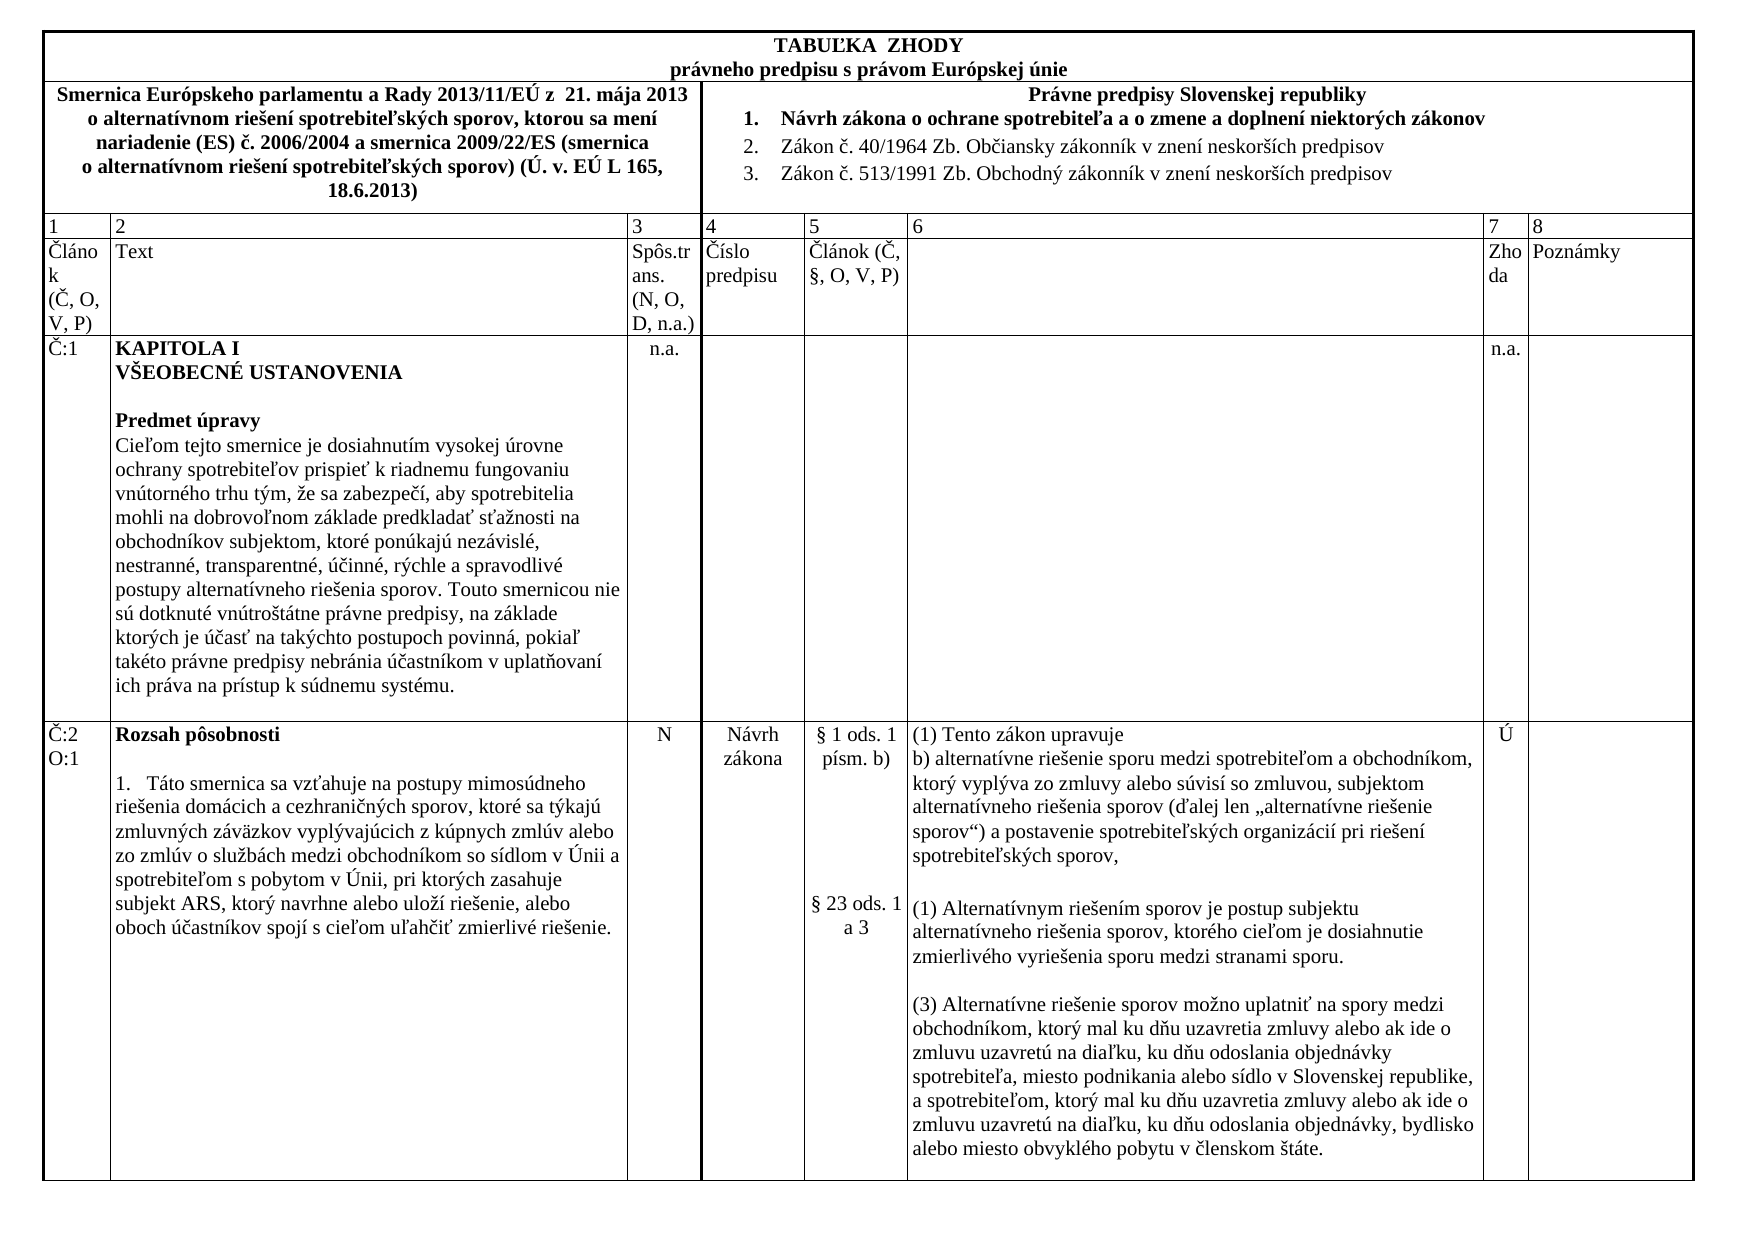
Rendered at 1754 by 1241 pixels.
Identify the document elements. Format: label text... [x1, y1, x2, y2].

table_cell [908, 336, 1483, 721]
table_cell Č:1 [45, 336, 110, 721]
table_cell [805, 336, 907, 721]
table_cell Smernica Európskeho parlamentu a Rady 2013/11/EÚ z 21. mája 2013 o alternatívnom riešení spotrebiteľských sporov, ktorou sa mení nariadenie (ES) č. 2006/2004 a smernica 2009/22/ES (smernica o alternatívnom riešení spotrebiteľských sporov) (Ú. v. EÚ L 165, 18.6.2013) [45, 82, 700, 213]
table_cell 8 [1529, 214, 1692, 238]
table_cell [908, 239, 1483, 335]
table_cell N [628, 722, 700, 1179]
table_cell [908, 722, 1483, 1179]
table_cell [111, 722, 627, 1179]
table_header TABUĽKA ZHODY právneho predpisu s právom Európskej únie [45, 33, 1692, 81]
table_cell 4 [703, 214, 804, 238]
table_cell n.a. [628, 336, 700, 721]
table_cell n.a. [1484, 336, 1528, 721]
table_cell Článok (Č, §, O, V, P) [805, 239, 907, 335]
table_cell Zhoda [1484, 239, 1528, 335]
table_cell 1 [45, 214, 110, 238]
table_cell 6 [908, 214, 1483, 238]
table_cell [703, 336, 804, 721]
table_cell Ú [1484, 722, 1528, 1179]
table_cell Poznámky [1529, 239, 1692, 335]
table_cell Návrh zákona [703, 722, 804, 1179]
table_cell 2 [111, 214, 627, 238]
table_cell Článok (Č, O, V, P) [45, 239, 110, 335]
table_cell Spôs.trans. (N, O, D, n.a.) [628, 239, 700, 335]
table_cell Číslo predpisu [703, 239, 804, 335]
table_cell Právne predpisy Slovenskej republiky Návrh zákona o ochrane spotrebiteľa a o zmene a doplnení niektorých zákonov Zákon č. 40/1964 Zb. Občiansky zákonník v znení neskorších predpisov Zákon č. 513/1991 Zb. Obchodný zákonník v znení neskorších predpisov [703, 82, 1692, 213]
table_cell Text [111, 239, 627, 335]
table_cell 7 [1484, 214, 1528, 238]
table_cell [1529, 722, 1692, 1179]
table_cell Č:2 O:1 [45, 722, 110, 1179]
table_cell [1529, 336, 1692, 721]
table_cell 3 [628, 214, 700, 238]
table_cell KAPITOLA I VŠEOBECNÉ USTANOVENIA Predmet úpravy Cieľom tejto smernice je dosiahnutím vysokej úrovne ochrany spotrebiteľov prispieť k riadnemu fungovaniu vnútorného trhu tým, že sa zabezpečí, aby spotrebitelia mohli na dobrovoľnom základe predkladať sťažnosti na obchodníkov subjektom, ktoré ponúkajú nezávislé, nestranné, transparentné, účinné, rýchle a spravodlivé postupy alternatívneho riešenia sporov. Touto smernicou nie sú dotknuté vnútroštátne právne predpisy, na základe ktorých je účasť na takýchto postupoch povinná, pokiaľ takéto právne predpisy nebránia účastníkom v uplatňovaní ich práva na prístup k súdnemu systému. [111, 336, 627, 721]
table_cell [805, 722, 907, 1179]
table_cell 5 [805, 214, 907, 238]
